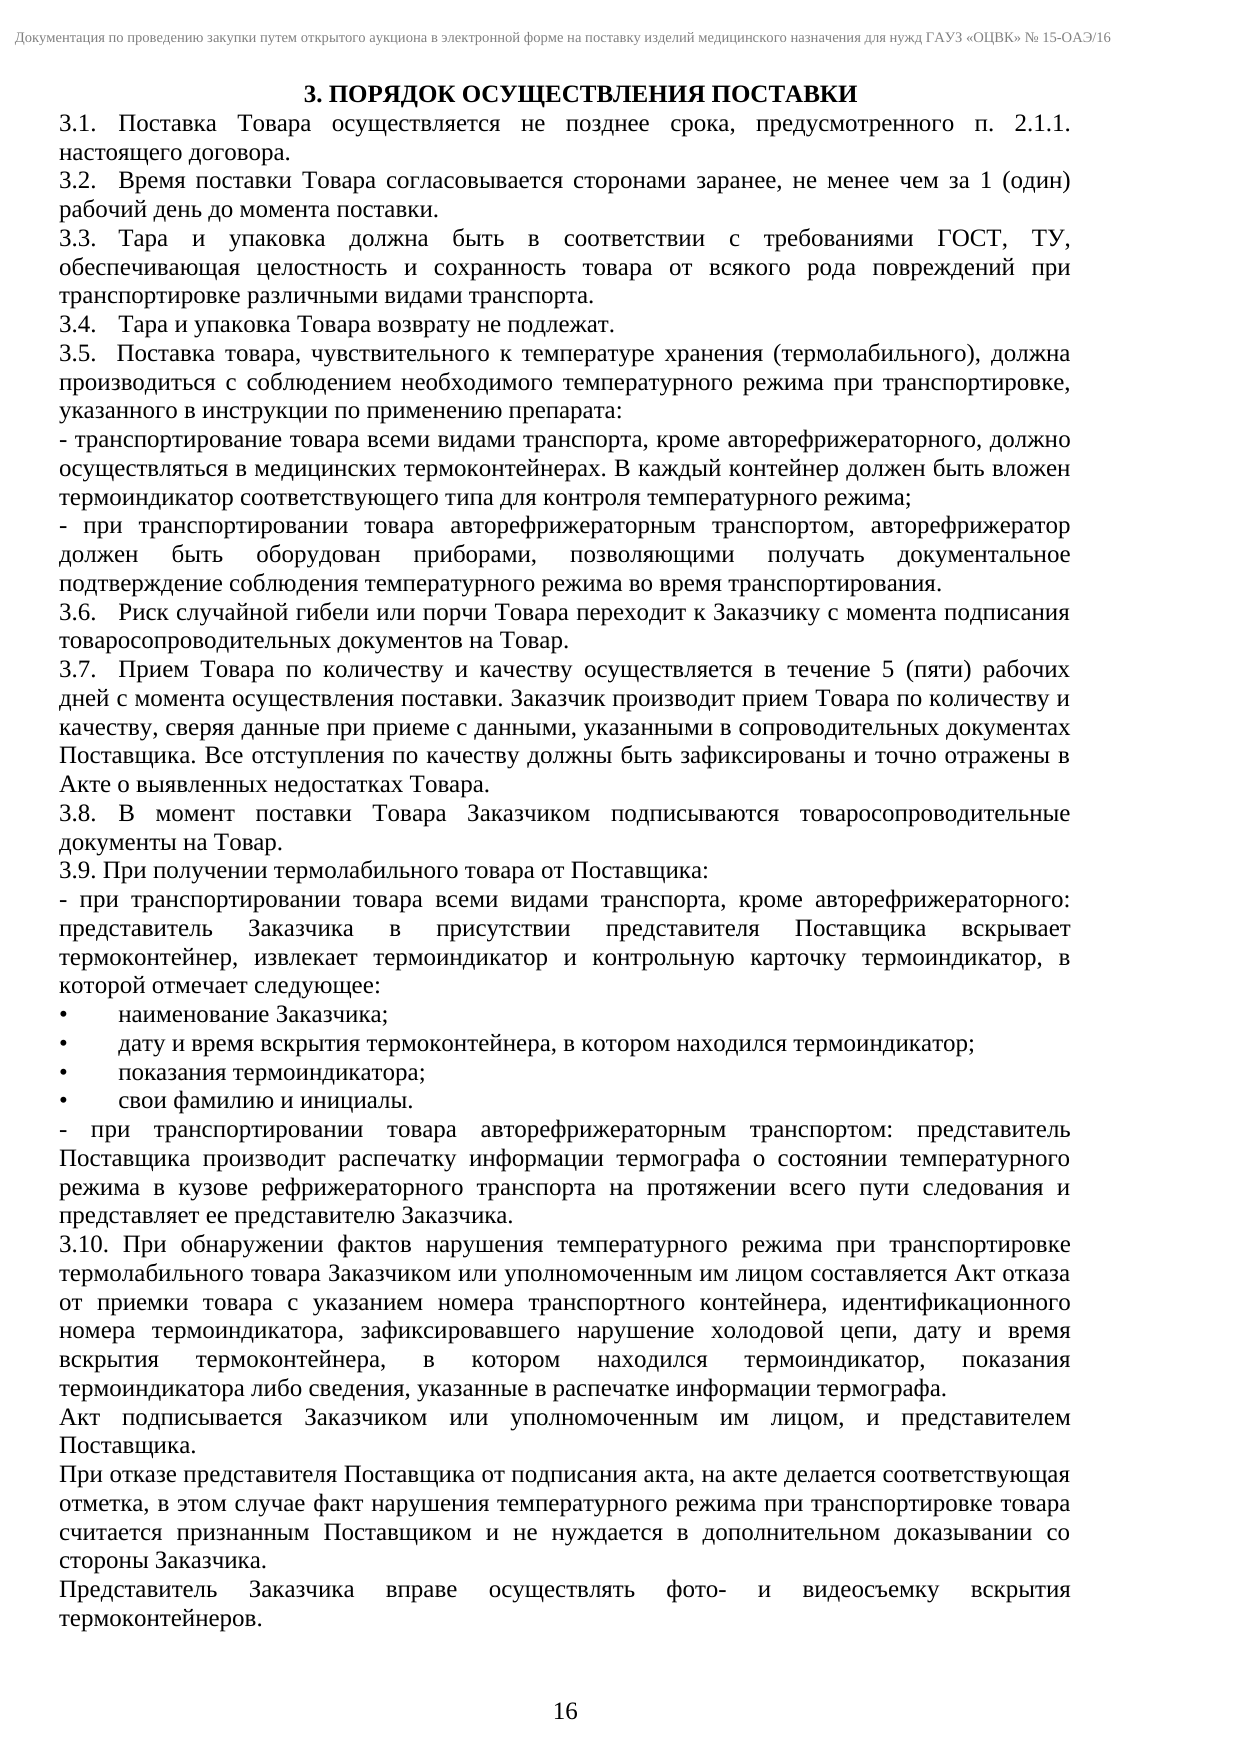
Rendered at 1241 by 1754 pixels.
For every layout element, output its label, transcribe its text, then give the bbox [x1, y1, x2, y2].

text - транспортирование товара всеми видами транспорта, кроме авторефрижераторного, должно осуществляться в медицинских термоконтейнерах. В каждый контейнер должен быть вложен термоиндикатор соответствующего типа для контроля температурного режима; [59, 424, 1071, 510]
text • дату и время вскрытия термоконтейнера, в котором находился термоиндикатор; [59, 1028, 1071, 1057]
text Представитель Заказчика вправе осуществлять фото- и видеосъемку вскрытия термоконтейнеров. [59, 1574, 1071, 1632]
text - при транспортировании товара авторефрижераторным транспортом: представитель Поставщика производит распечатку информации термографа о состоянии температурного режима в кузове рефрижераторного транспорта на протяжении всего пути следования и представляет ее представителю Заказчика. [59, 1114, 1071, 1229]
text При отказе представителя Поставщика от подписания акта, на акте делается соответствующая отметка, в этом случае факт нарушения температурного режима при транспортировке товара считается признанным Поставщиком и не нуждается в дополнительном доказывании со стороны Заказчика. [59, 1459, 1071, 1574]
text 3.9. При получении термолабильного товара от Поставщика: [59, 855, 1071, 884]
text - при транспортировании товара авторефрижераторным транспортом, авторефрижератор должен быть оборудован приборами, позволяющими получать документальное подтверждение соблюдения температурного режима во время транспортирования. [59, 510, 1071, 597]
text 3.8. В момент поставки Товара Заказчиком подписываются товаросопроводительные документы на Товар. [59, 798, 1071, 855]
text 3.10. При обнаружении фактов нарушения температурного режима при транспортировке термолабильного товара Заказчиком или уполномоченным им лицом составляется Акт отказа от приемки товара с указанием номера транспортного контейнера, идентификационного номера термоиндикатора, зафиксировавшего нарушение холодовой цепи, дату и время вскрытия термоконтейнера, в котором находился термоиндикатор, показания термоиндикатора либо сведения, указанные в распечатке информации термографа. [59, 1229, 1071, 1402]
text 3.1. Поставка Товара осуществляется не позднее срока, предусмотренного п. 2.1.1. настоящего договора. [59, 108, 1071, 165]
text • показания термоиндикатора; [59, 1057, 1071, 1085]
text - при транспортировании товара всеми видами транспорта, кроме авторефрижераторного: представитель Заказчика в присутствии представителя Поставщика вскрывает термоконтейнер, извлекает термоиндикатор и контрольную карточку термоиндикатор, в которой отмечает следующее: [59, 884, 1071, 999]
text 3.7. Прием Товара по количеству и качеству осуществляется в течение 5 (пяти) рабочих дней с момента осуществления поставки. Заказчик производит прием Товара по количеству и качеству, сверяя данные при приеме с данными, указанными в сопроводительных документах Поставщика. Все отступления по качеству должны быть зафиксированы и точно отражены в Акте о выявленных недостатках Товара. [59, 654, 1071, 798]
text • наименование Заказчика; [59, 999, 1071, 1028]
text 3.2. Время поставки Товара согласовывается сторонами заранее, не менее чем за 1 (один) рабочий день до момента поставки. [59, 165, 1071, 223]
text 3. ПОРЯДОК ОСУЩЕСТВЛЕНИЯ ПОСТАВКИ [89, 79, 1071, 108]
text 3.5. Поставка товара, чувствительного к температуре хранения (термолабильного), должна производиться с соблюдением необходимого температурного режима при транспортировке, указанного в инструкции по применению препарата: [59, 338, 1071, 424]
text 3.4. Тара и упаковка Товара возврату не подлежат. [59, 309, 1071, 338]
text 3.3. Тара и упаковка должна быть в соответствии с требованиями ГОСТ, ТУ, обеспечивающая целостность и сохранность товара от всякого рода повреждений при транспортировке различными видами транспорта. [59, 223, 1071, 309]
text 3.6. Риск случайной гибели или порчи Товара переходит к Заказчику с момента подписания товаросопроводительных документов на Товар. [59, 597, 1071, 654]
text Акт подписывается Заказчиком или уполномоченным им лицом, и представителем Поставщика. [59, 1402, 1071, 1459]
text • свои фамилию и инициалы. [59, 1085, 1071, 1114]
